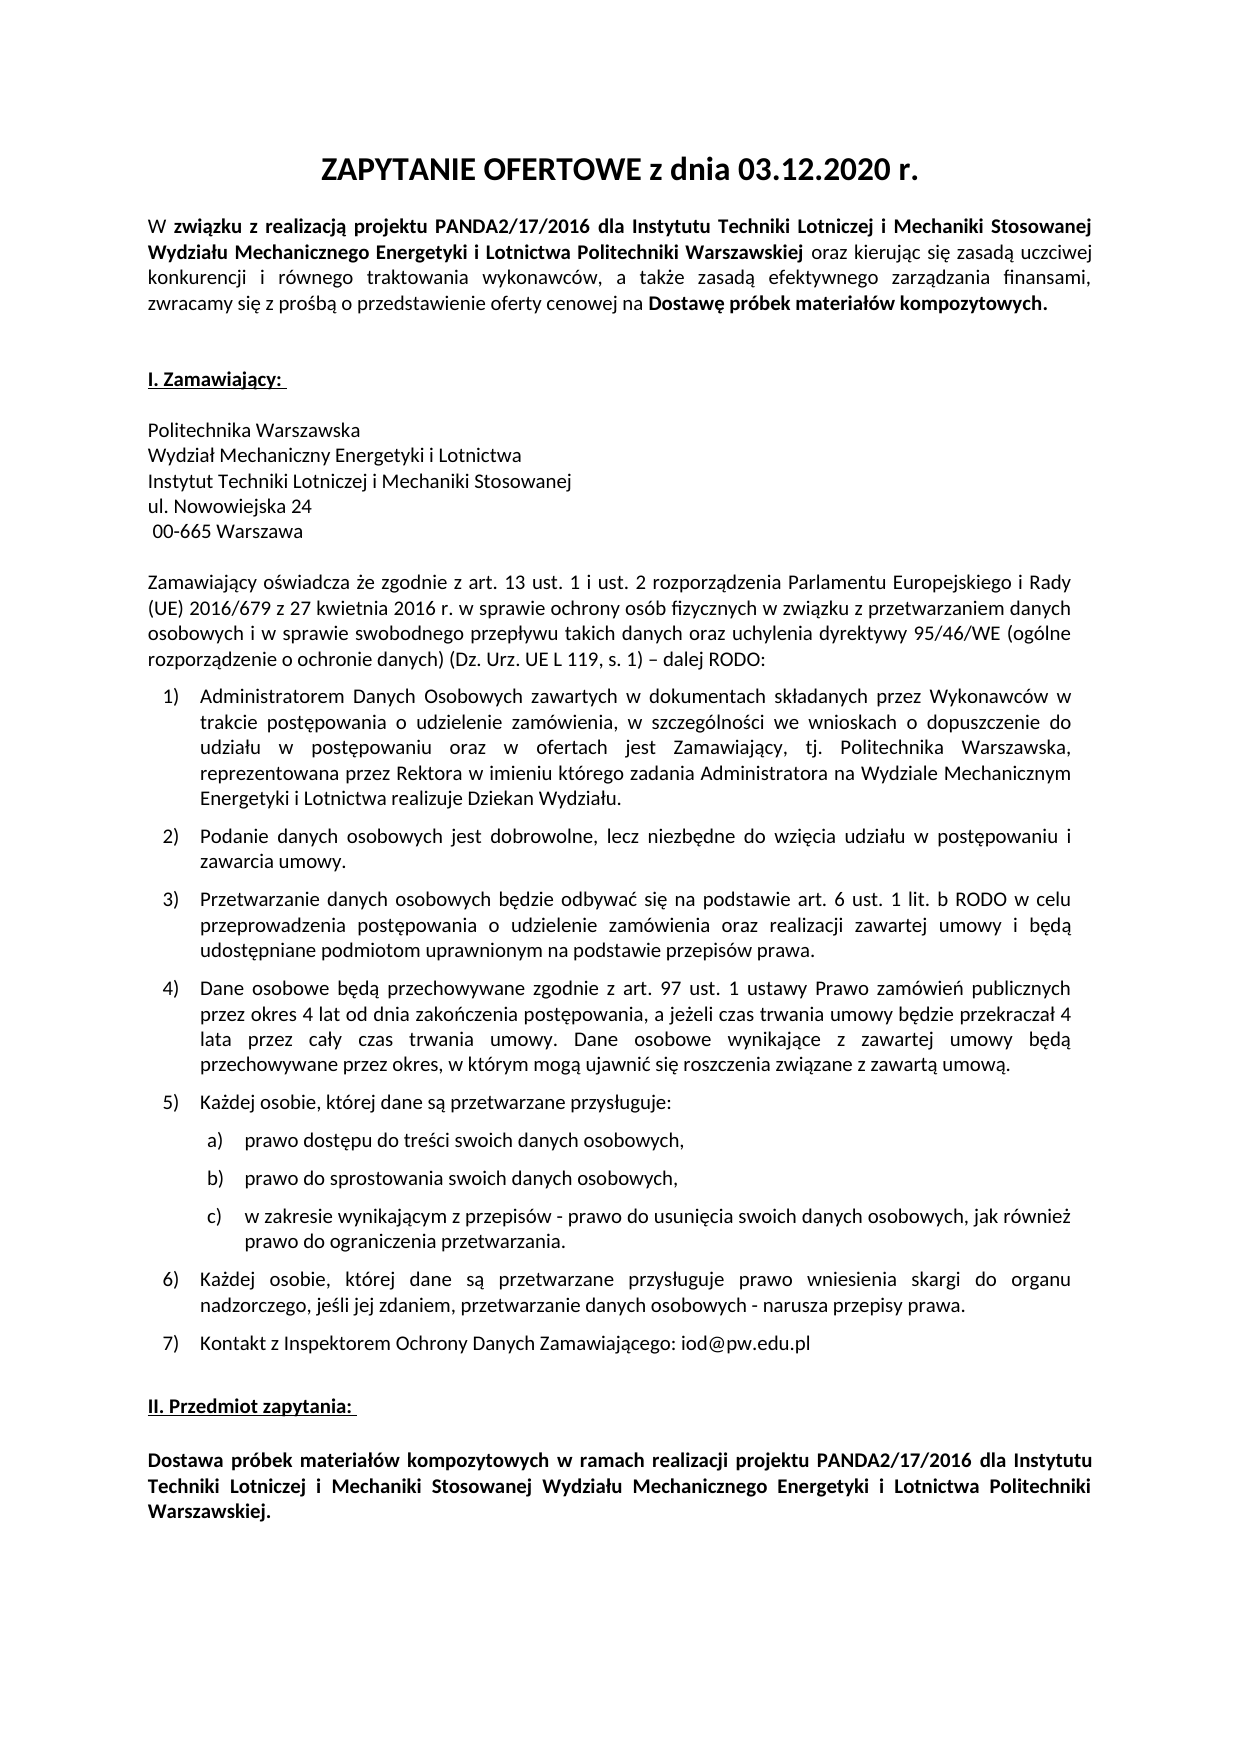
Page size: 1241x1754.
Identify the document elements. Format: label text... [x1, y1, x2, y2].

list prawo dostępu do treści swoich danych osobowych, [207, 1127, 1072, 1153]
text ul. Nowowiejska 24 [148, 493, 1093, 519]
text II. Przedmiot zapytania: [148, 1393, 1093, 1419]
text Politechnika Warszawska [148, 417, 1093, 442]
text I. Zamawiający: [148, 366, 1093, 392]
list Podanie danych osobowych jest dobrowolne, lecz niezbędne do wzięcia udziału w postępowaniu i zawarcia umowy. [162, 823, 1072, 874]
text ZAPYTANIE OFERTOWE z dnia 03.12.2020 r. [148, 148, 1093, 188]
text W związku z realizacją projektu PANDA2/17/2016 dla Instytutu Techniki Lotniczej i Mechaniki Stosowanej Wydziału Mechanicznego Energetyki i Lotnictwa Politechniki Warszawskiej oraz kierując się zasadą uczciwej konkurencji i równego traktowania wykonawców, a także zasadą efektywnego zarządzania finansami, zwracamy się z prośbą o przedstawienie oferty cenowej na Dostawę próbek materiałów kompozytowych. [148, 214, 1093, 315]
text Zamawiający oświadcza że zgodnie z art. 13 ust. 1 i ust. 2 rozporządzenia Parlamentu Europejskiego i Rady (UE) 2016/679 z 27 kwietnia 2016 r. w sprawie ochrony osób fizycznych w związku z przetwarzaniem danych osobowych i w sprawie swobodnego przepływu takich danych oraz uchylenia dyrektywy 95/46/WE (ogólne rozporządzenie o ochronie danych) (Dz. Urz. UE L 119, s. 1) – dalej RODO: [148, 569, 1072, 671]
text Instytut Techniki Lotniczej i Mechaniki Stosowanej [148, 468, 1093, 493]
list Administratorem Danych Osobowych zawartych w dokumentach składanych przez Wykonawców w trakcie postępowania o udzielenie zamówienia, w szczególności we wnioskach o dopuszczenie do udziału w postępowaniu oraz w ofertach jest Zamawiający, tj. Politechnika Warszawska, reprezentowana przez Rektora w imieniu którego zadania Administratora na Wydziale Mechanicznym Energetyki i Lotnictwa realizuje Dziekan Wydziału. [162, 684, 1072, 811]
list Każdej osobie, której dane są przetwarzane przysługuje prawo wniesienia skargi do organu nadzorczego, jeśli jej zdaniem, przetwarzanie danych osobowych - narusza przepisy prawa. [162, 1267, 1072, 1317]
text Wydział Mechaniczny Energetyki i Lotnictwa [148, 442, 1093, 468]
list Dane osobowe będą przechowywane zgodnie z art. 97 ust. 1 ustawy Prawo zamówień publicznych przez okres 4 lat od dnia zakończenia postępowania, a jeżeli czas trwania umowy będzie przekraczał 4 lata przez cały czas trwania umowy. Dane osobowe wynikające z zawartej umowy będą przechowywane przez okres, w którym mogą ujawnić się roszczenia związane z zawartą umową. [162, 975, 1072, 1077]
list Każdej osobie, której dane są przetwarzane przysługuje: [162, 1089, 1072, 1115]
text 00-665 Warszawa [148, 519, 1093, 544]
text Dostawa próbek materiałów kompozytowych w ramach realizacji projektu PANDA2/17/2016 dla Instytutu Techniki Lotniczej i Mechaniki Stosowanej Wydziału Mechanicznego Energetyki i Lotnictwa Politechniki Warszawskiej. [148, 1447, 1093, 1524]
list Przetwarzanie danych osobowych będzie odbywać się na podstawie art. 6 ust. 1 lit. b RODO w celu przeprowadzenia postępowania o udzielenie zamówienia oraz realizacji zawartej umowy i będą udostępniane podmiotom uprawnionym na podstawie przepisów prawa. [162, 887, 1072, 963]
list prawo do sprostowania swoich danych osobowych, [207, 1165, 1072, 1191]
list Kontakt z Inspektorem Ochrony Danych Zamawiającego: iod@pw.edu.pl [162, 1330, 1072, 1355]
list w zakresie wynikającym z przepisów - prawo do usunięcia swoich danych osobowych, jak również prawo do ograniczenia przetwarzania. [207, 1203, 1072, 1254]
